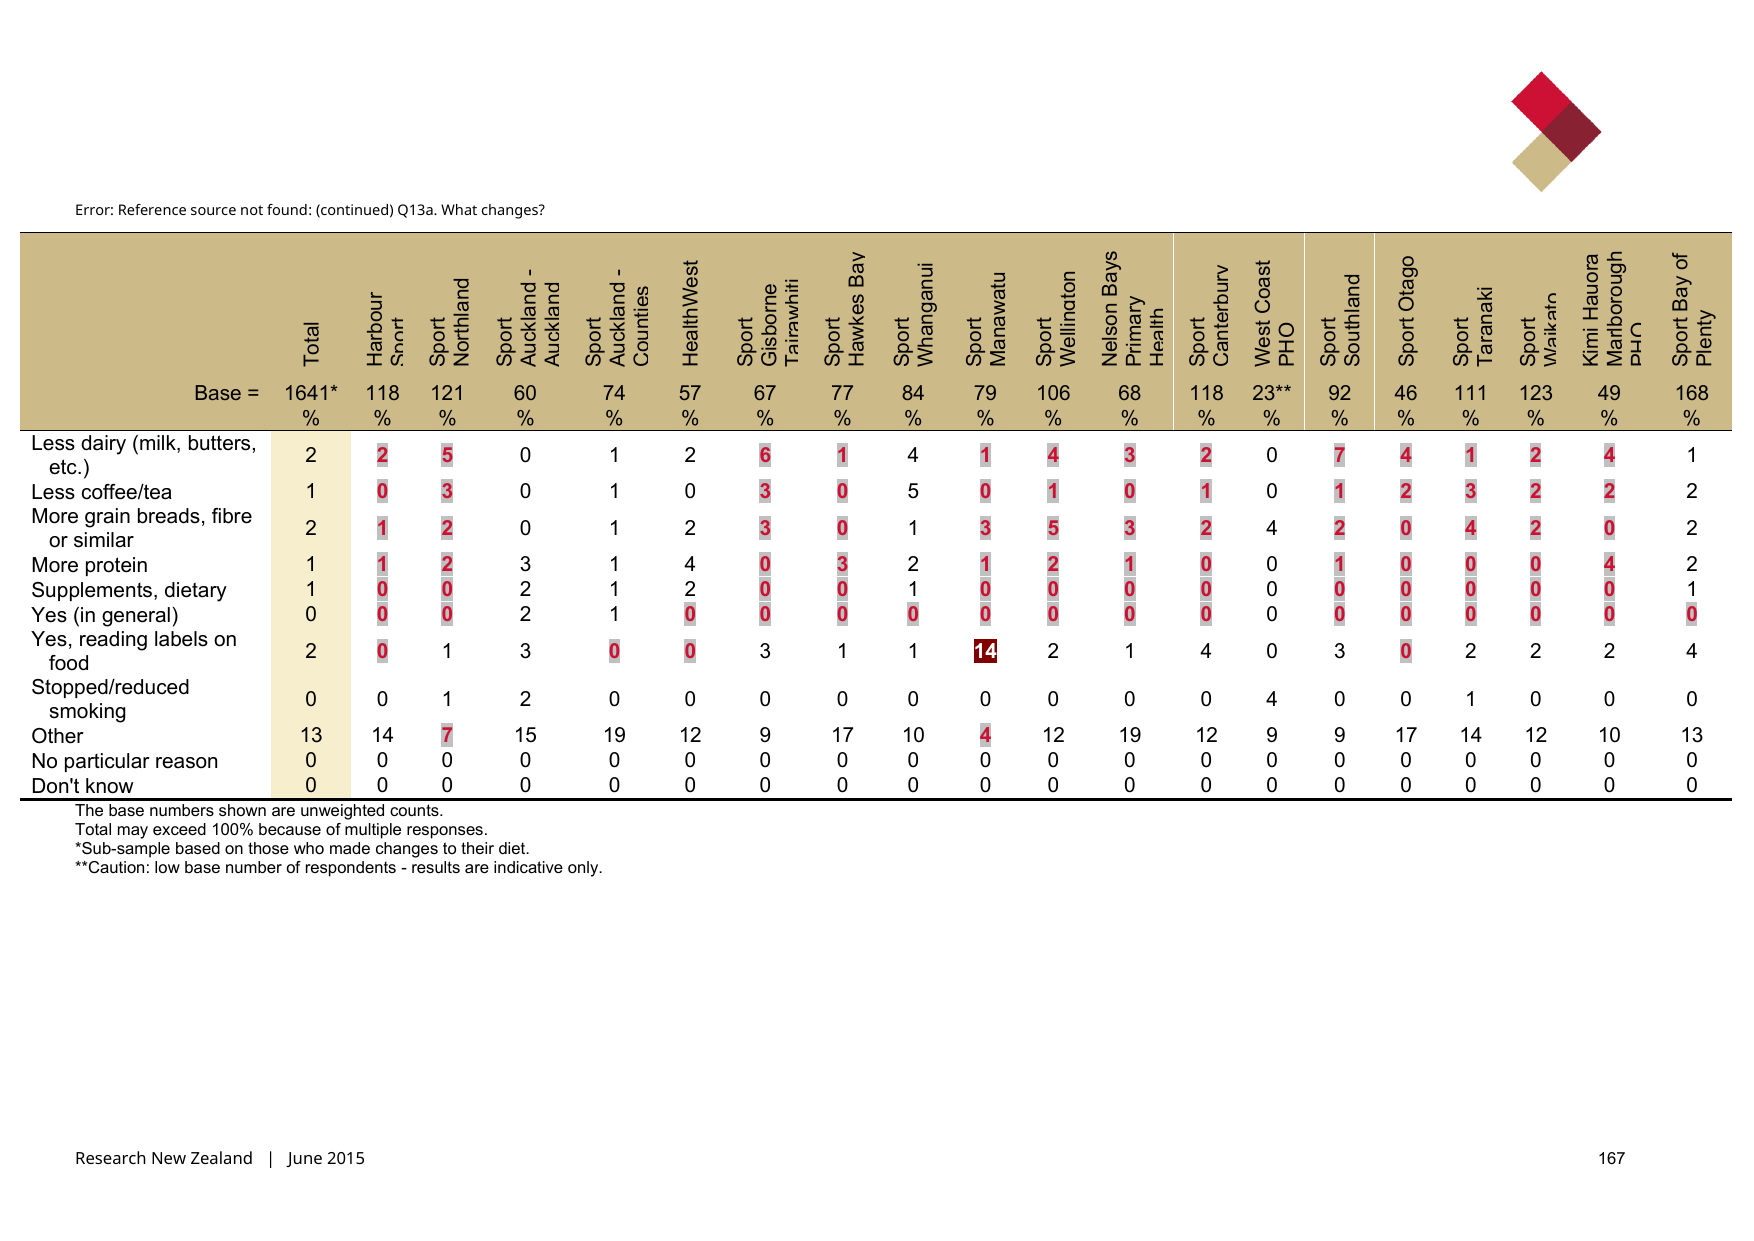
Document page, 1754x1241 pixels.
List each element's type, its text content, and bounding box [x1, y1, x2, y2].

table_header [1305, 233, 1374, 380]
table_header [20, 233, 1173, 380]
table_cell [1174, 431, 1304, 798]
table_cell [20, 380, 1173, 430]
text **Caution: low base number of respondents - results are indicative only. [75, 858, 1679, 877]
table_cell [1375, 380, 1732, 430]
text The base numbers shown are unweighted counts. [75, 801, 1679, 820]
text Error! Reference source not found.: (continued) Q13a. What changes? [75, 195, 1679, 220]
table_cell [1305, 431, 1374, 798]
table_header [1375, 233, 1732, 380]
text Total may exceed 100% because of multiple responses. [75, 820, 1679, 839]
picture [1505, 70, 1606, 195]
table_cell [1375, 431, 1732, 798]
text *Sub-sample based on those who made changes to their diet. [75, 839, 1679, 858]
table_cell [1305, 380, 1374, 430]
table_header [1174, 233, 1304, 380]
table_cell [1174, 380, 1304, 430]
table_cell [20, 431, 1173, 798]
